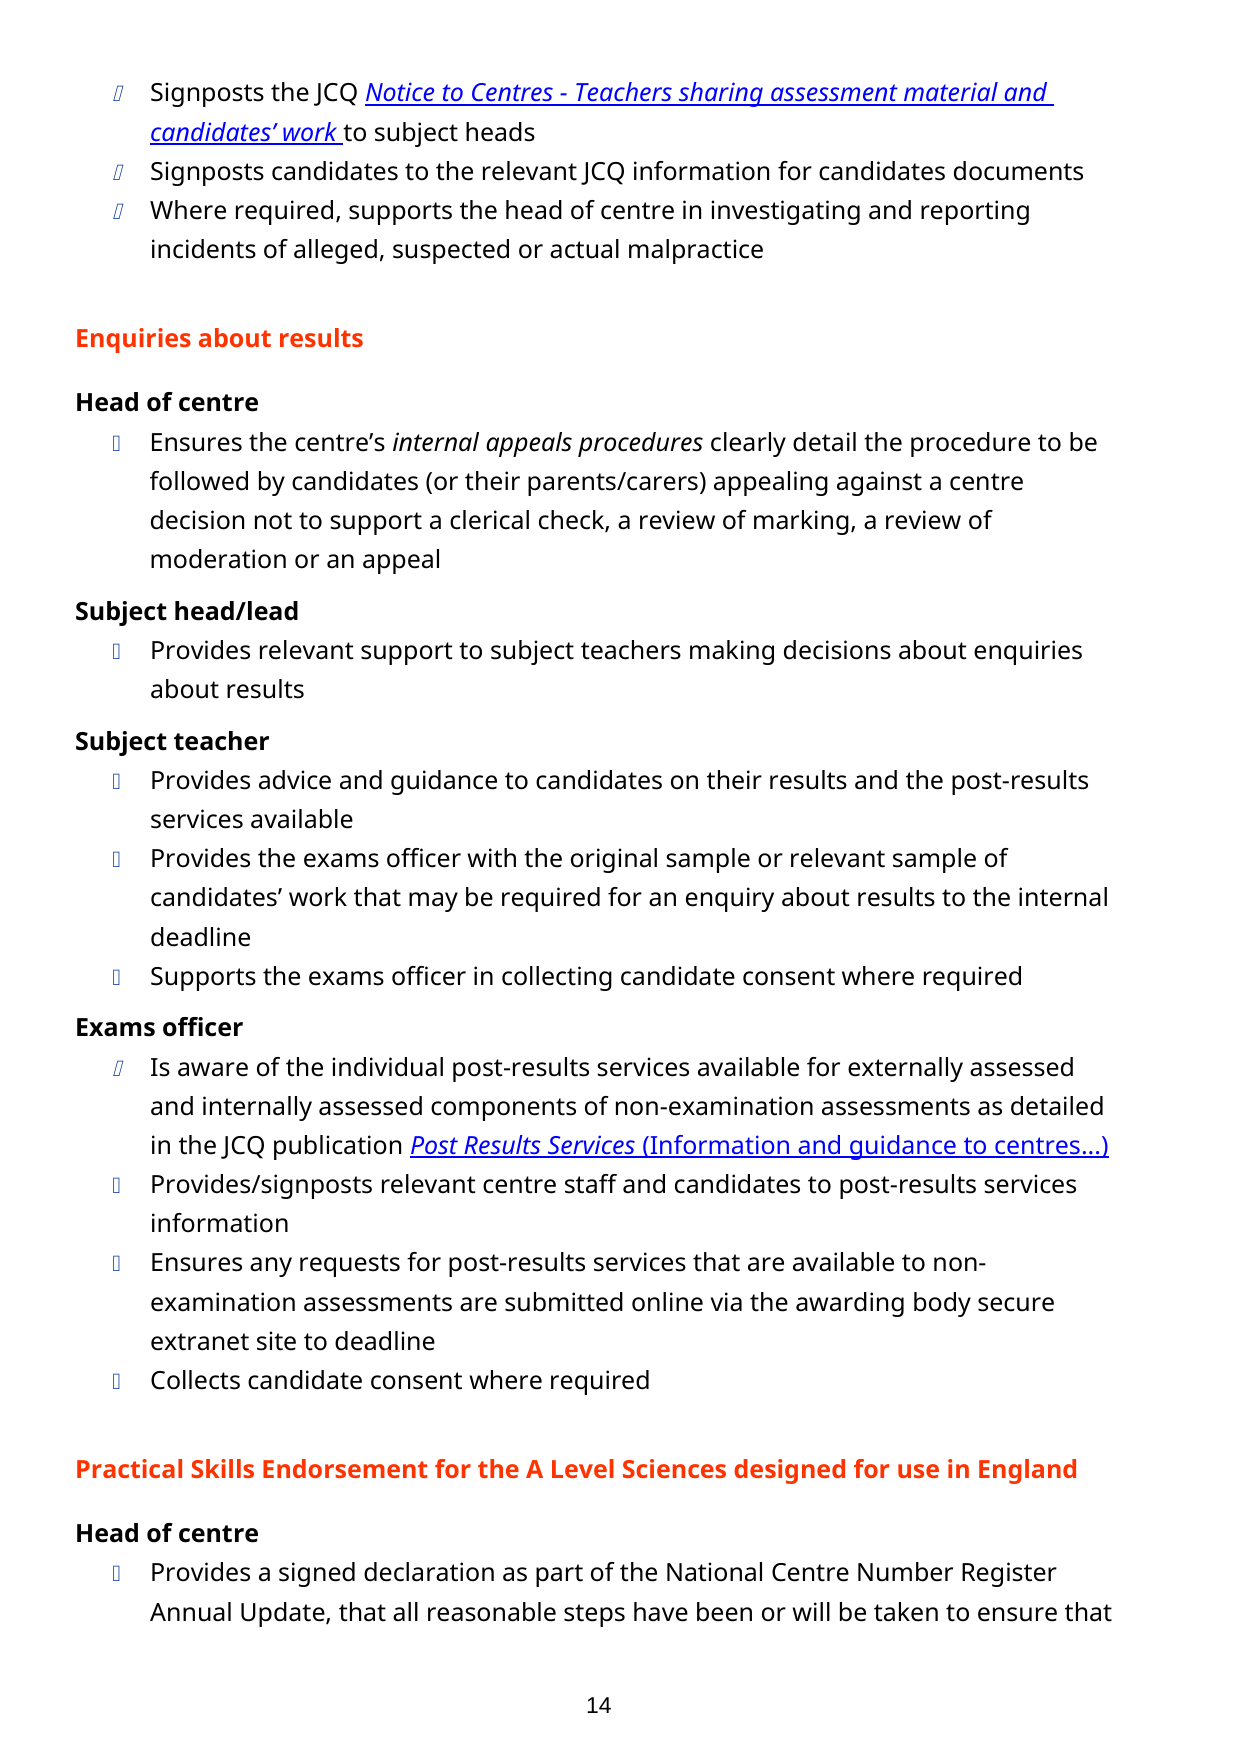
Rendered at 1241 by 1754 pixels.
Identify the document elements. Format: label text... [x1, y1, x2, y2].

list Signposts the JCQ Notice to Centres - Teachers sharing assessment material and candidates’ work to subject heads [112, 75, 1122, 148]
list Ensures the centre’s internal appeals procedures clearly detail the procedure to be followed by candidates (or their parents/carers) appealing against a centre decision not to support a clerical check, a review of marking, a review of moderation or an appeal [112, 424, 1122, 576]
list Provides advice and guidance to candidates on their results and the post-results services available [112, 762, 1122, 836]
subtitle Enquiries about results [75, 321, 1122, 355]
list Collects candidate consent where required [112, 1362, 1122, 1397]
list Provides the exams officer with the original sample or relevant sample of candidates’ work that may be required for an enquiry about results to the internal deadline [112, 841, 1122, 953]
text Head of centre [75, 385, 1122, 419]
list Supports the exams officer in collecting candidate consent where required [112, 958, 1122, 992]
list Provides/signposts relevant centre staff and candidates to post-results services information [112, 1167, 1122, 1240]
text Exams officer [75, 1010, 1122, 1044]
list Is aware of the individual post-results services available for externally assessed and internally assessed components of non-examination assessments as detailed in the JCQ publication Post Results Services (Information and guidance to centres...) [112, 1049, 1122, 1162]
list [112, 1555, 1122, 1628]
list Ensures any requests for post-results services that are available to non-examination assessments are submitted online via the awarding body secure extranet site to deadline [112, 1245, 1122, 1357]
text Subject head/lead [75, 593, 1122, 627]
list Provides relevant support to subject teachers making decisions about enquiries about results [112, 632, 1122, 706]
text Subject teacher [75, 723, 1122, 757]
subtitle Practical Skills Endorsement for the A Level Sciences designed for use in England [75, 1452, 1122, 1486]
list Where required, supports the head of centre in investigating and reporting incidents of alleged, suspected or actual malpractice [112, 192, 1122, 266]
list Signposts candidates to the relevant JCQ information for candidates documents [112, 153, 1122, 187]
text Head of centre [75, 1516, 1122, 1550]
